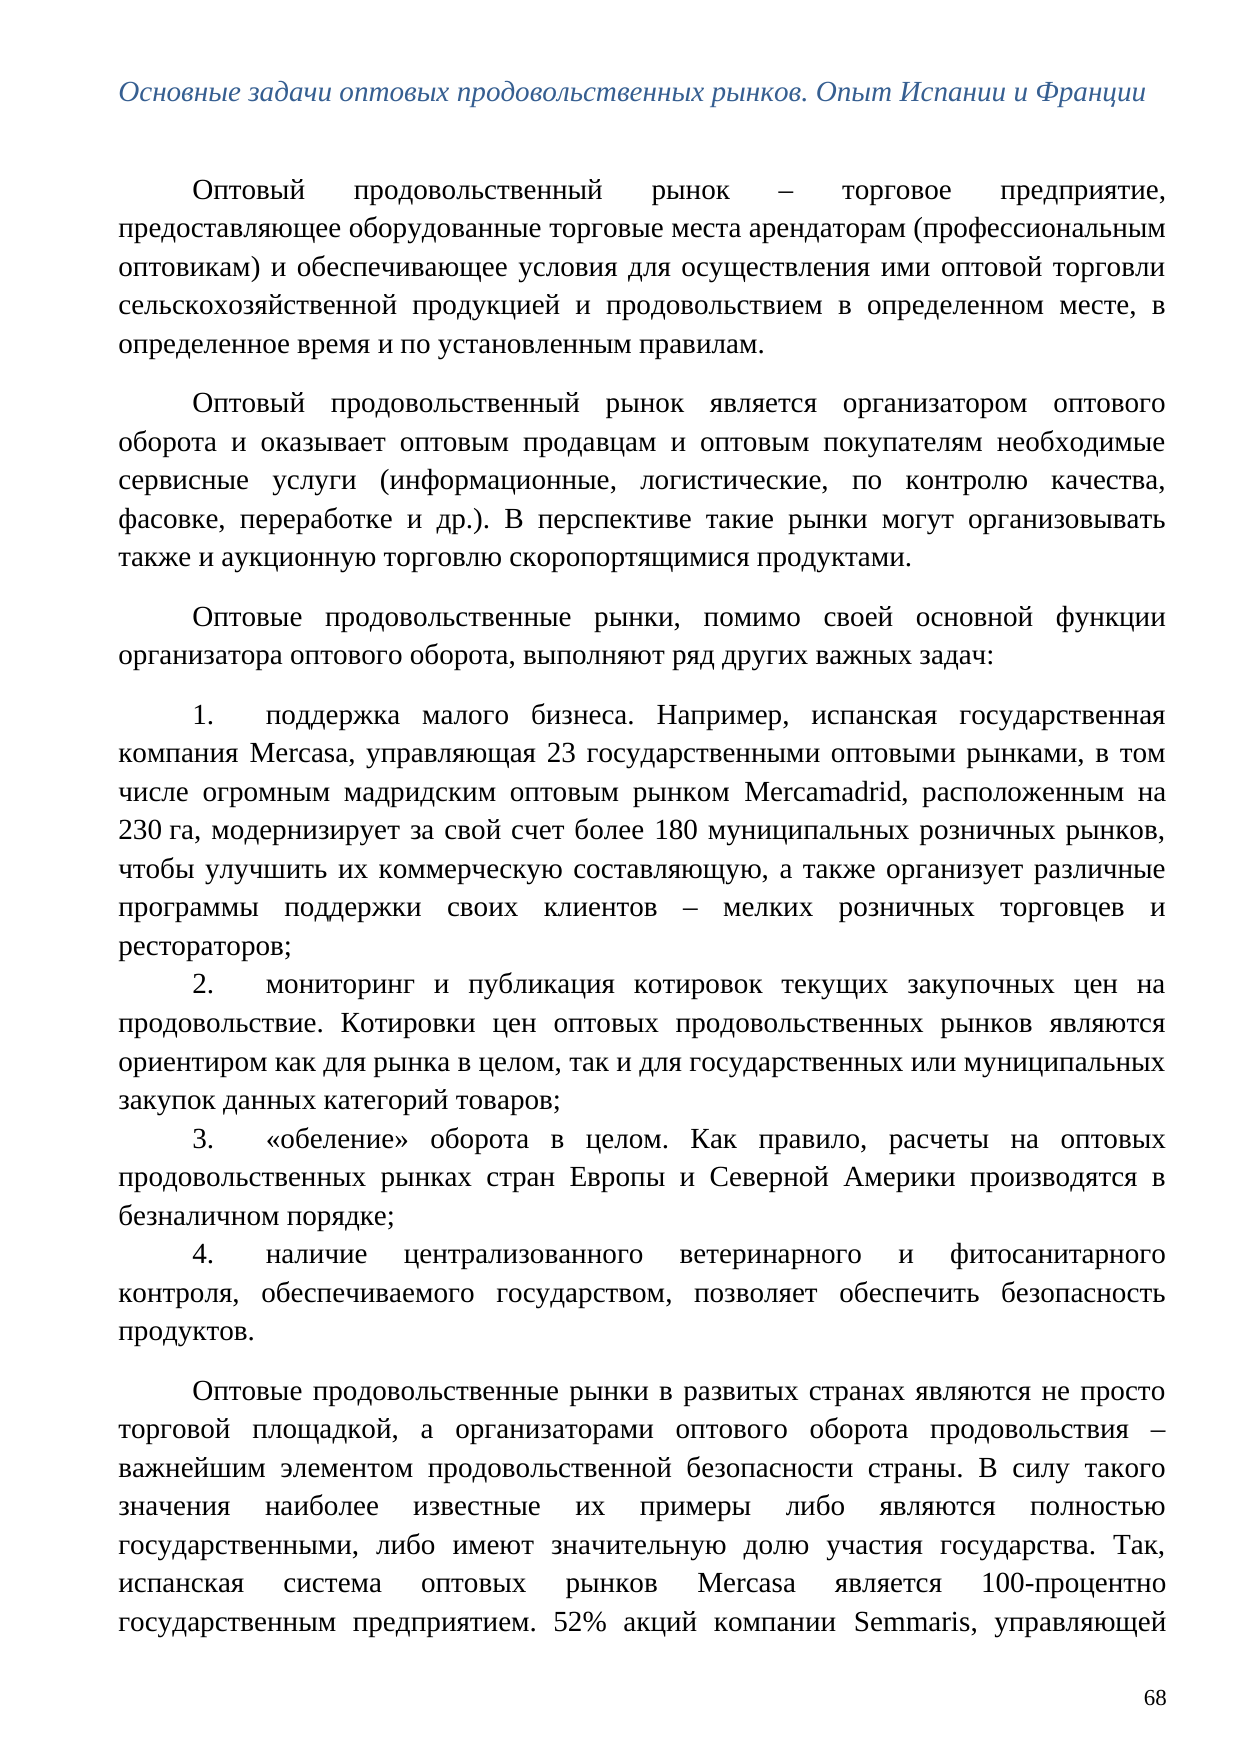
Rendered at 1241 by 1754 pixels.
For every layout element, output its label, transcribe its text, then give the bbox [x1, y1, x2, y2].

list наличие централизованного ветеринарного и фитосанитарного контроля, обеспечиваемого государством, позволяет обеспечить безопасность продуктов. [118, 1236, 1167, 1347]
list мониторинг и публикация котировок текущих закупочных цен на продовольствие. Котировки цен оптовых продовольственных рынков являются ориентиром как для рынка в целом, так и для государственных или муниципальных закупок данных категорий товаров; [118, 967, 1167, 1116]
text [118, 1373, 1167, 1638]
list поддержка малого бизнеса. Например, испанская государственная компания Mercasa, управляющая 23 государственными оптовыми рынками, в том числе огромным мадридским оптовым рынком Mercamadrid, расположенным на 230 га, модернизирует за свой счет более 180 муниципальных розничных рынков, чтобы улучшить их коммерческую составляющую, а также организует различные программы поддержки своих клиентов – мелких розничных торговцев и рестораторов; [118, 697, 1167, 962]
text Оптовые продовольственные рынки, помимо своей основной функции организатора оптового оборота, выполняют ряд других важных задач: [118, 599, 1167, 671]
subtitle Основные задачи оптовых продовольственных рынков. Опыт Испании и Франции [118, 74, 1167, 107]
text Оптовый продовольственный рынок является организатором оптового оборота и оказывает оптовым продавцам и оптовым покупателям необходимые сервисные услуги (информационные, логистические, по контролю качества, фасовке, переработке и др.). В перспективе такие рынки могут организовывать также и аукционную торговлю скоропортящимися продуктами. [118, 385, 1167, 573]
text Оптовый продовольственный рынок – торговое предприятие, предоставляющее оборудованные торговые места арендаторам (профессиональным оптовикам) и обеспечивающее условия для осуществления ими оптовой торговли сельскохозяйственной продукцией и продовольствием в определенном месте, в определенное время и по установленным правилам. [118, 172, 1167, 359]
list «обеление» оборота в целом. Как правило, расчеты на оптовых продовольственных рынках стран Европы и Северной Америки производятся в безналичном порядке; [118, 1121, 1167, 1231]
